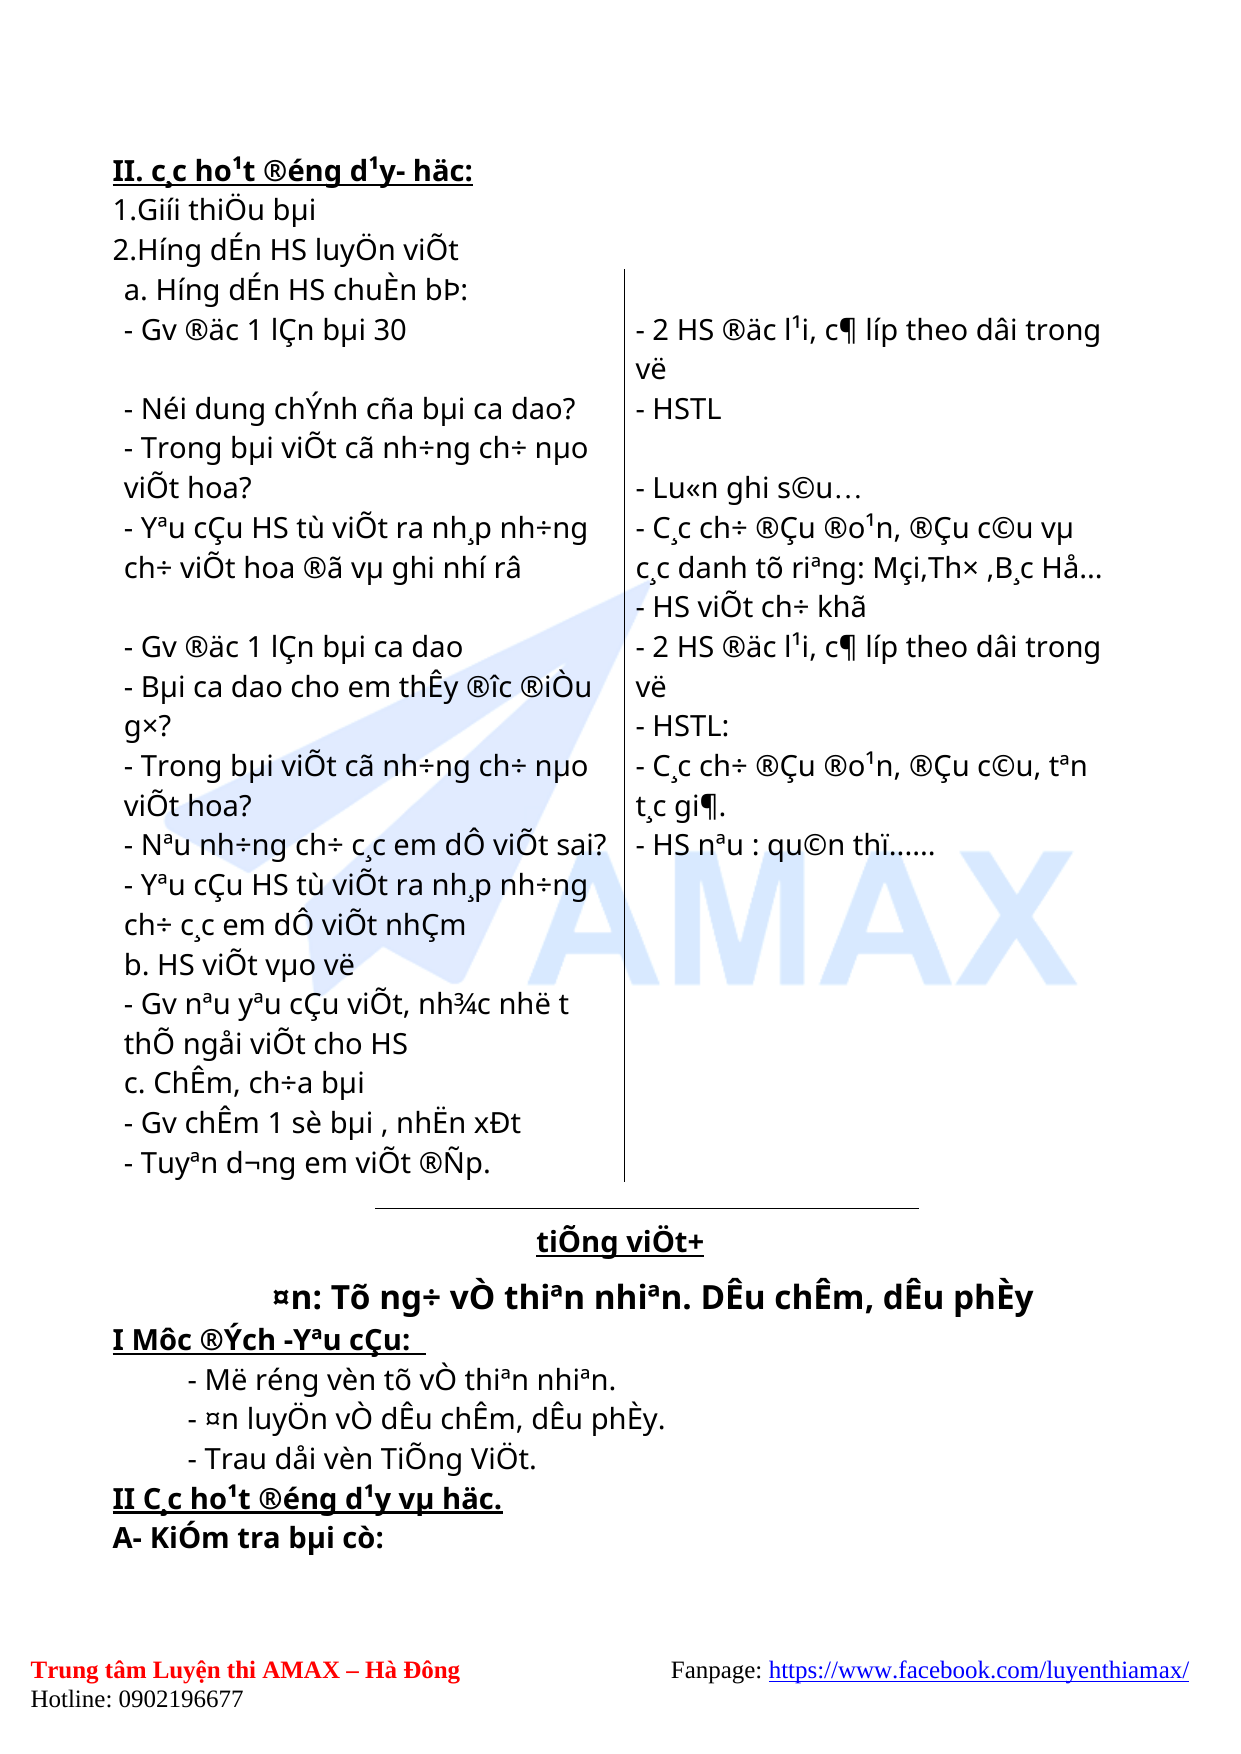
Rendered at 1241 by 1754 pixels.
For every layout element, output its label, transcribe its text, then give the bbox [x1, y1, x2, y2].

text 2.H­íng dÉn HS luyÖn viÕt [112, 229, 1128, 269]
table_header - 2 HS ®äc l¹i, c¶ líp theo dâi trong vë - HSTL - Lu«n ghi s©u… - C¸c ch÷ ®Çu ®o¹n, ®Çu c©u vµ c¸c danh tõ riªng: Mçi,Th× ,B¸c Hå... - HS viÕt ch÷ khã - 2 HS ®äc l¹i, c¶ líp theo dâi trong vë - HSTL: - C¸c ch÷ ®Çu ®o¹n, ®Çu c©u, tªn t¸c gi¶. - HS nªu : qu©n thï...... [625, 269, 1125, 1182]
text tiÕng viÖt+ [112, 1222, 1128, 1261]
text - ¤n luyÖn vÒ dÊu chÊm, dÊu phÈy. [112, 1398, 1128, 1438]
text I Môc ®Ých -Yªu cÇu: [112, 1319, 1128, 1359]
text II. c¸c ho¹t ®éng d¹y- häc: [112, 150, 1128, 190]
text - Më réng vèn tõ vÒ thiªn nhiªn. [112, 1359, 1128, 1398]
text 1.Giíi thiÖu bµi [112, 190, 1128, 229]
text ¤n: Tõ ng÷ vÒ thiªn nhiªn. DÊu chÊm, dÊu phÈy [112, 1274, 1128, 1319]
text II C¸c ho¹t ®éng d¹y vµ häc. [112, 1478, 1128, 1518]
text A- KiÓm tra bµi cò: [112, 1518, 1128, 1557]
text - Trau dåi vèn TiÕng ViÖt. [112, 1438, 1128, 1478]
table_header a. H­íng dÉn HS chuÈn bÞ: - Gv ®äc 1 lÇn bµi 30 - Néi dung chÝnh cña bµi ca dao? - Trong bµi viÕt cã nh÷ng ch÷ nµo viÕt hoa? - Yªu cÇu HS tù viÕt ra nh¸p nh÷ng ch÷ viÕt hoa ®ã vµ ghi nhí râ - Gv ®äc 1 lÇn bµi ca dao - Bµi ca dao cho em thÊy ®­îc ®iÒu g×? - Trong bµi viÕt cã nh÷ng ch÷ nµo viÕt hoa? - Nªu nh÷ng ch÷ c¸c em dÔ viÕt sai? - Yªu cÇu HS tù viÕt ra nh¸p nh÷ng ch÷ c¸c em dÔ viÕt nhÇm b. HS viÕt vµo vë - Gv nªu yªu cÇu viÕt, nh¾c nhë t­ thÕ ngåi viÕt cho HS c. ChÊm, ch÷a bµi - Gv chÊm 1 sè bµi , nhËn xÐt - Tuyªn d­¬ng em viÕt ®Ñp. [113, 269, 624, 1182]
